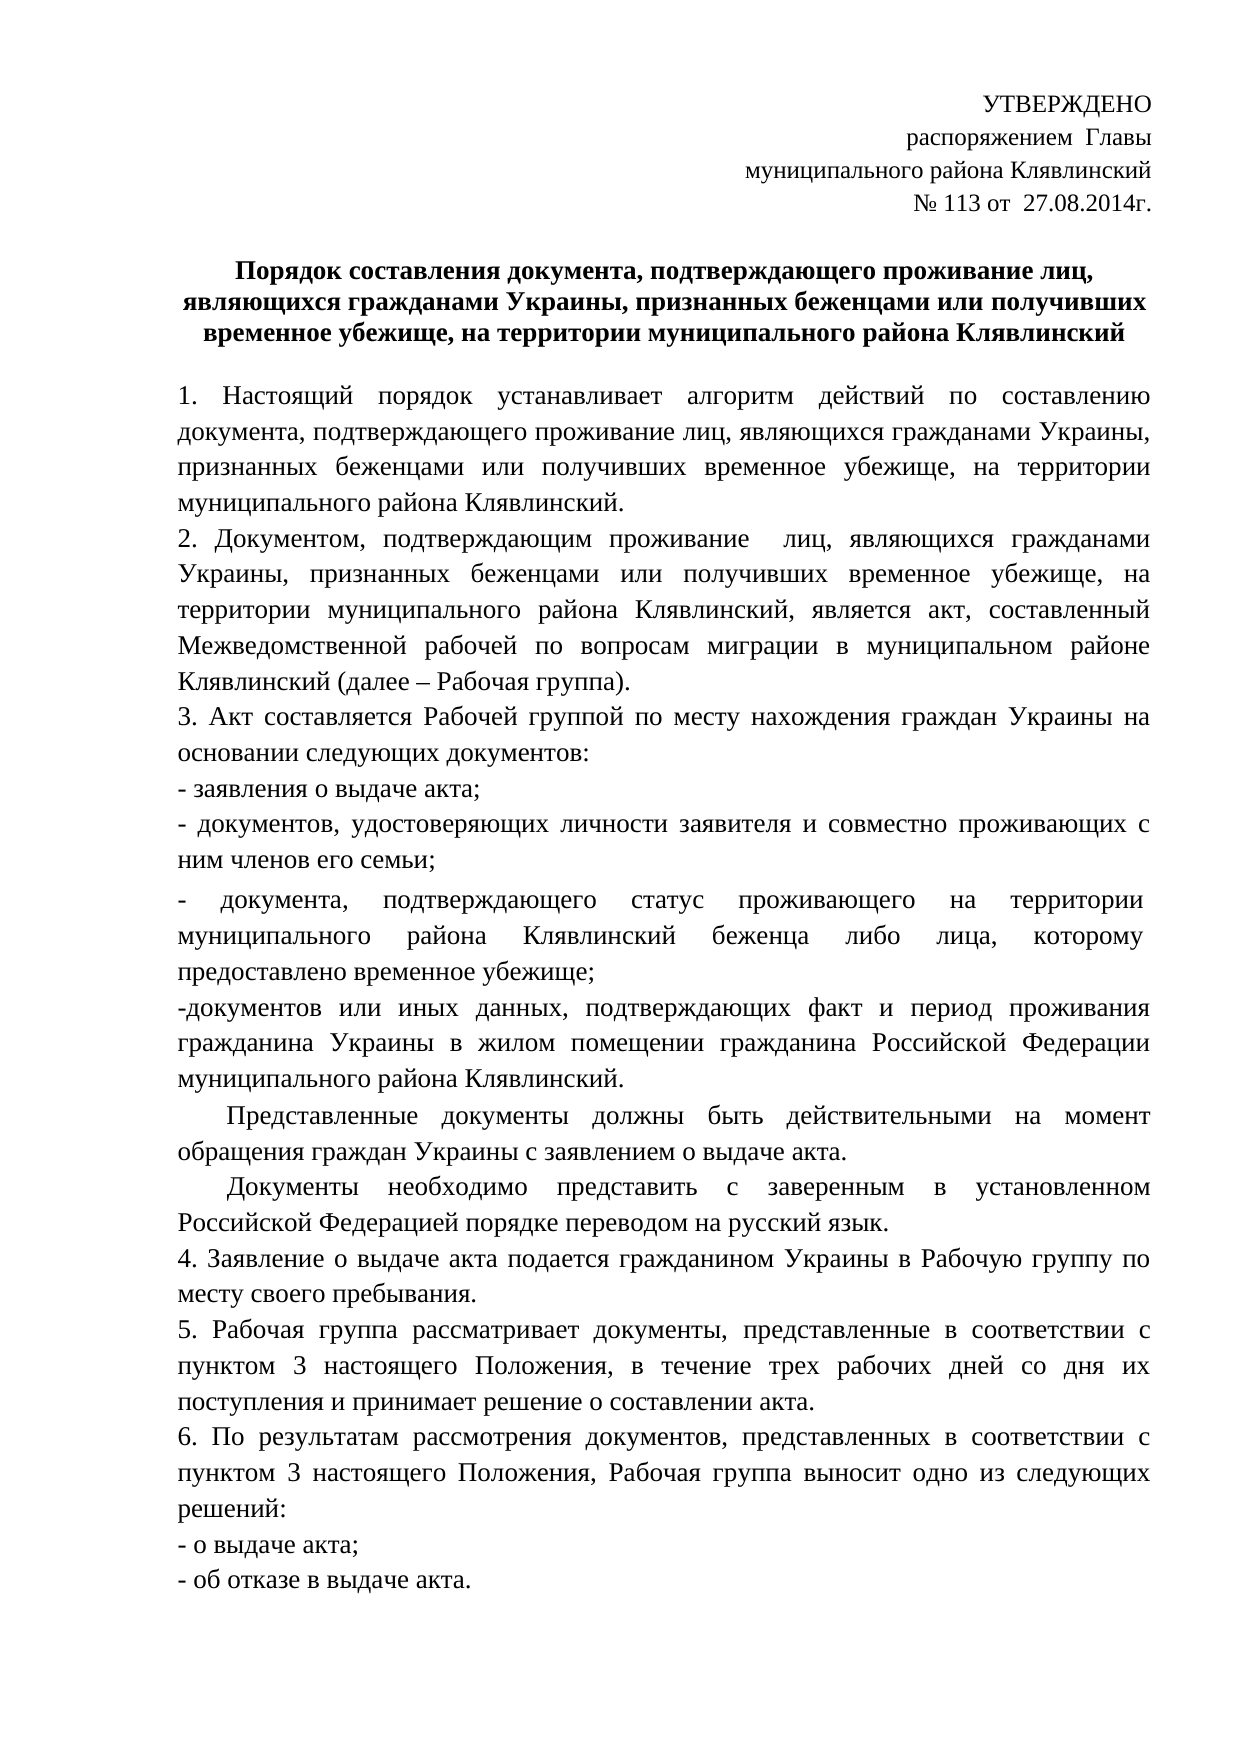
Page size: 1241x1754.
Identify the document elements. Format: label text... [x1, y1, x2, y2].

text 5. Рабочая группа рассматривает документы, представленные в соответствии с пунктом 3 настоящего Положения, в течение трех рабочих дней со дня их поступления и принимает решение о составлении акта. [177, 1313, 1152, 1416]
text № 113 от 27.08.2014г. [177, 188, 1152, 216]
text Представленные документы должны быть действительными на момент обращения граждан Украины с заявлением о выдаче акта. [177, 1099, 1152, 1166]
text 2. Документом, подтверждающим проживание лиц, являющихся гражданами Украины, признанных беженцами или получивших временное убежище, на территории муниципального района Клявлинский, является акт, составленный Межведомственной рабочей по вопросам миграции в муниципальном районе Клявлинский (далее – Рабочая группа). [177, 522, 1152, 696]
text распоряжением Главы [177, 122, 1152, 150]
text -документов или иных данных, подтверждающих факт и период проживания гражданина Украины в жилом помещении гражданина Российской Федерации муниципального района Клявлинский. [177, 991, 1152, 1093]
text - о выдаче акта; [177, 1528, 1152, 1559]
text Документы необходимо представить с заверенным в установленном Российской Федерацией порядке переводом на русский язык. [177, 1170, 1152, 1237]
text 6. По результатам рассмотрения документов, представленных в соответствии с пунктом 3 настоящего Положения, Рабочая группа выносит одно из следующих решений: [177, 1421, 1152, 1523]
text муниципального района Клявлинский [177, 155, 1152, 183]
text - документа, подтверждающего статус проживающего на территории муниципального района Клявлинский беженца либо лица, которому предоставлено временное убежище; [177, 883, 1144, 986]
text - документов, удостоверяющих личности заявителя и совместно проживающих с ним членов его семьи; [177, 808, 1152, 874]
text - заявления о выдаче акта; [177, 772, 1152, 803]
text 1. Настоящий порядок устанавливает алгоритм действий по составлению документа, подтверждающего проживание лиц, являющихся гражданами Украины, признанных беженцами или получивших временное убежище, на территории муниципального района Клявлинский. [177, 379, 1152, 517]
text 4. Заявление о выдаче акта подается гражданином Украины в Рабочую группу по месту своего пребывания. [177, 1242, 1152, 1309]
text - об отказе в выдаче акта. [177, 1563, 1152, 1594]
text Порядок составления документа, подтверждающего проживание лиц, являющихся гражданами Украины, признанных беженцами или получивших временное убежище, на территории муниципального района Клявлинский [177, 254, 1152, 348]
text 3. Акт составляется Рабочей группой по месту нахождения граждан Украины на основании следующих документов: [177, 700, 1152, 767]
text УТВЕРЖДЕНО [177, 89, 1152, 117]
